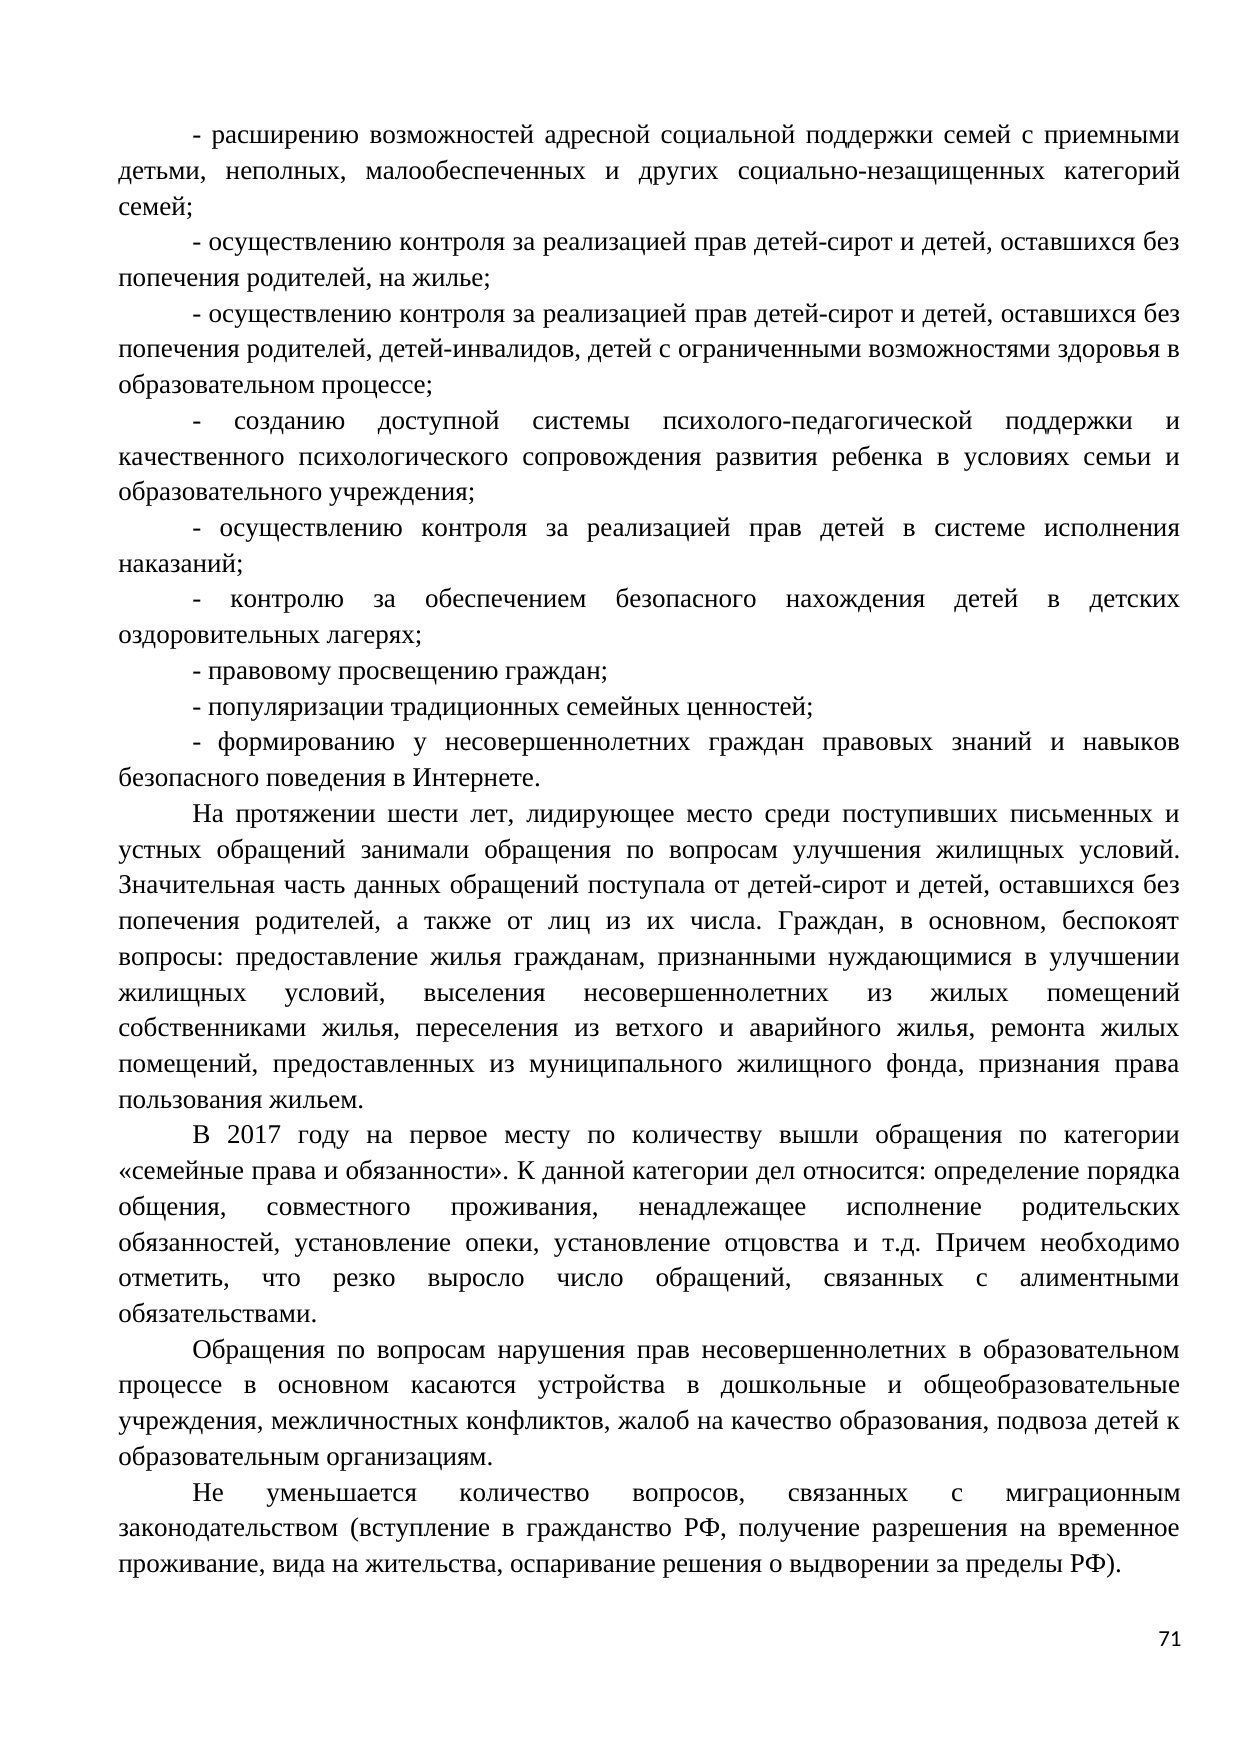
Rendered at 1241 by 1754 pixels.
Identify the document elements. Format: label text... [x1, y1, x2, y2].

text - формированию у несовершеннолетних граждан правовых знаний и навыков безопасного поведения в Интернете. [118, 726, 1181, 792]
text В 2017 году на первое месту по количеству вышли обращения по категории «семейные права и обязанности». К данной категории дел относится: определение порядка общения, совместного проживания, ненадлежащее исполнение родительских обязанностей, установление опеки, установление отцовства и т.д. Причем необходимо отметить, что резко выросло число обращений, связанных с алиментными обязательствами. [118, 1118, 1181, 1328]
text - созданию доступной системы психолого-педагогической поддержки и качественного психологического сопровождения развития ребенка в условиях семьи и образовательного учреждения; [118, 404, 1181, 507]
text Обращения по вопросам нарушения прав несовершеннолетних в образовательном процессе в основном касаются устройства в дошкольные и общеобразовательные учреждения, межличностных конфликтов, жалоб на качество образования, подвоза детей к образовательным организациям. [118, 1333, 1181, 1471]
text - осуществлению контроля за реализацией прав детей-сирот и детей, оставшихся без попечения родителей, детей-инвалидов, детей с ограниченными возможностями здоровья в образовательном процессе; [118, 297, 1181, 399]
text - осуществлению контроля за реализацией прав детей в системе исполнения наказаний; [118, 511, 1181, 578]
text - осуществлению контроля за реализацией прав детей-сирот и детей, оставшихся без попечения родителей, на жилье; [118, 225, 1181, 292]
text - популяризации традиционных семейных ценностей; [118, 690, 1181, 721]
text - контролю за обеспечением безопасного нахождения детей в детских оздоровительных лагерях; [118, 583, 1181, 649]
text - расширению возможностей адресной социальной поддержки семей с приемными детьми, неполных, малообеспеченных и других социально-незащищенных категорий семей; [118, 118, 1181, 221]
text - правовому просвещению граждан; [118, 654, 1181, 685]
text Не уменьшается количество вопросов, связанных с миграционным законодательством (вступление в гражданство РФ, получение разрешения на временное проживание, вида на жительства, оспаривание решения о выдворении за пределы РФ). [118, 1476, 1181, 1578]
text На протяжении шести лет, лидирующее место среди поступивших письменных и устных обращений занимали обращения по вопросам улучшения жилищных условий. Значительная часть данных обращений поступала от детей-сирот и детей, оставшихся без попечения родителей, а также от лиц из их числа. Граждан, в основном, беспокоят вопросы: предоставление жилья гражданам, признанными нуждающимися в улучшении жилищных условий, выселения несовершеннолетних из жилых помещений собственниками жилья, переселения из ветхого и аварийного жилья, ремонта жилых помещений, предоставленных из муниципального жилищного фонда, признания права пользования жильем. [118, 797, 1181, 1114]
